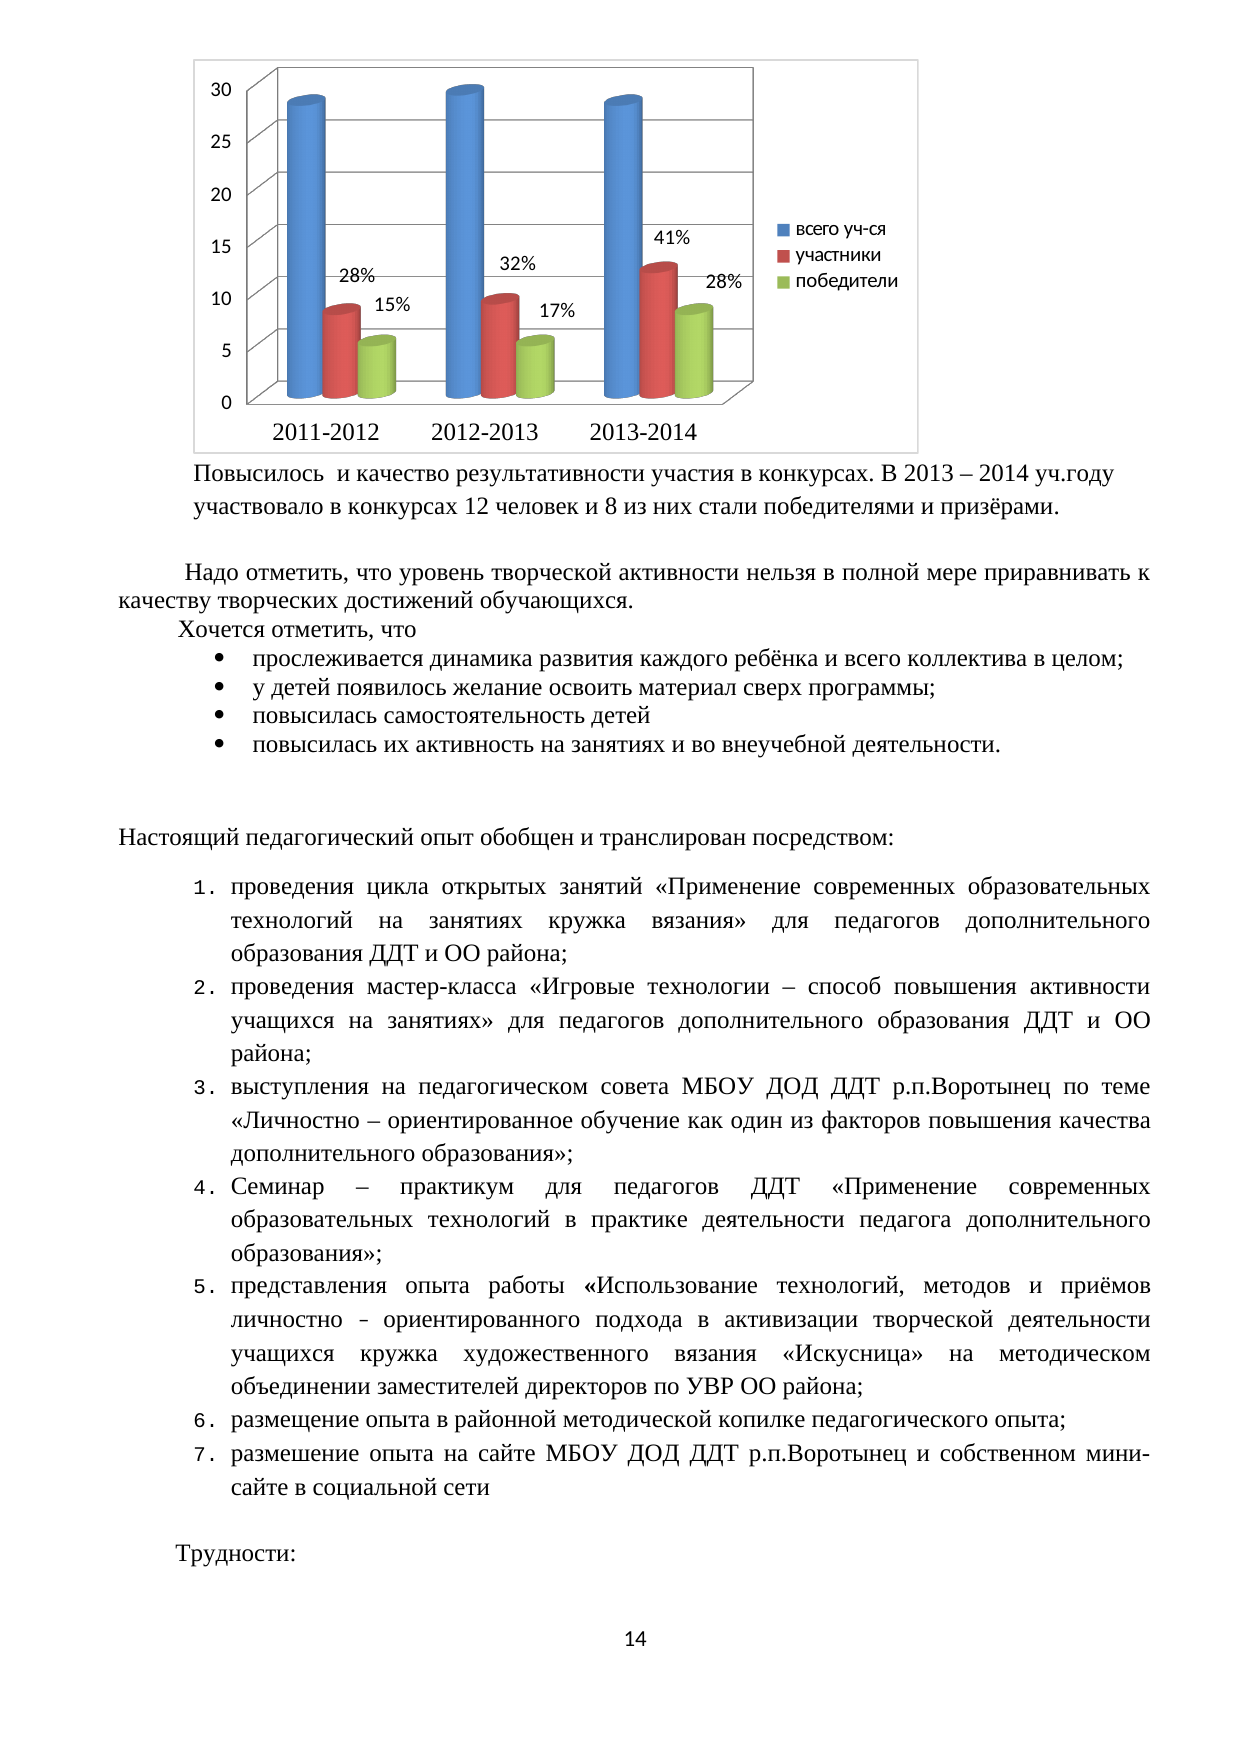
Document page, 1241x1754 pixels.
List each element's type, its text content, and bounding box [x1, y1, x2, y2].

text Хочется отметить, что [118, 614, 1152, 643]
list представления опыта работы «Использование технологий, методов и приёмов личностно – ориентированного подхода в активизации творческой деятельности учащихся кружка художественного вязания «Искусница» на методическом объединении заместителей директоров по УВР ОО района; [193, 1271, 1152, 1399]
list проведения цикла открытых занятий «Применение современных образовательных технологий на занятиях кружка вязания» для педагогов дополнительного образования ДДТ и ОО района; [193, 871, 1152, 967]
list у детей появилось желание освоить материал сверх программы; [215, 672, 1152, 701]
list повысилась их активность на занятиях и во внеучебной деятельности. [215, 729, 1152, 758]
list выступления на педагогическом совета МБОУ ДОД ДДТ р.п.Воротынец по теме «Личностно – ориентированное обучение как один из факторов повышения качества дополнительного образования»; [193, 1071, 1152, 1166]
list повысилась самостоятельность детей [215, 701, 1152, 729]
list Повысилось и качество результативности участия в конкурсах. В 2013 – 2014 уч.году участвовало в конкурсах 12 человек и 8 из них стали победителями и призёрами. [193, 458, 1152, 519]
text Трудности: [118, 1538, 1152, 1566]
text Надо отметить, что уровень творческой активности нельзя в полной мере приравнивать к качеству творческих достижений обучающихся. [118, 557, 1152, 614]
list размешение опыта на сайте МБОУ ДОД ДДТ р.п.Воротынец и собственном мини-сайте в социальной сети [193, 1438, 1152, 1500]
list размещение опыта в районной методической копилке педагогического опыта; [193, 1404, 1152, 1433]
list Семинар – практикум для педагогов ДДТ «Применение современных образовательных технологий в практике деятельности педагога дополнительного образования»; [193, 1171, 1152, 1266]
text Настоящий педагогический опыт обобщен и транслирован посредством: [118, 822, 1152, 851]
list прослеживается динамика развития каждого ребёнка и всего коллектива в целом; [215, 643, 1152, 672]
list проведения мастер-класса «Игровые технологии – способ повышения активности учащихся на занятиях» для педагогов дополнительного образования ДДТ и ОО района; [193, 971, 1152, 1067]
